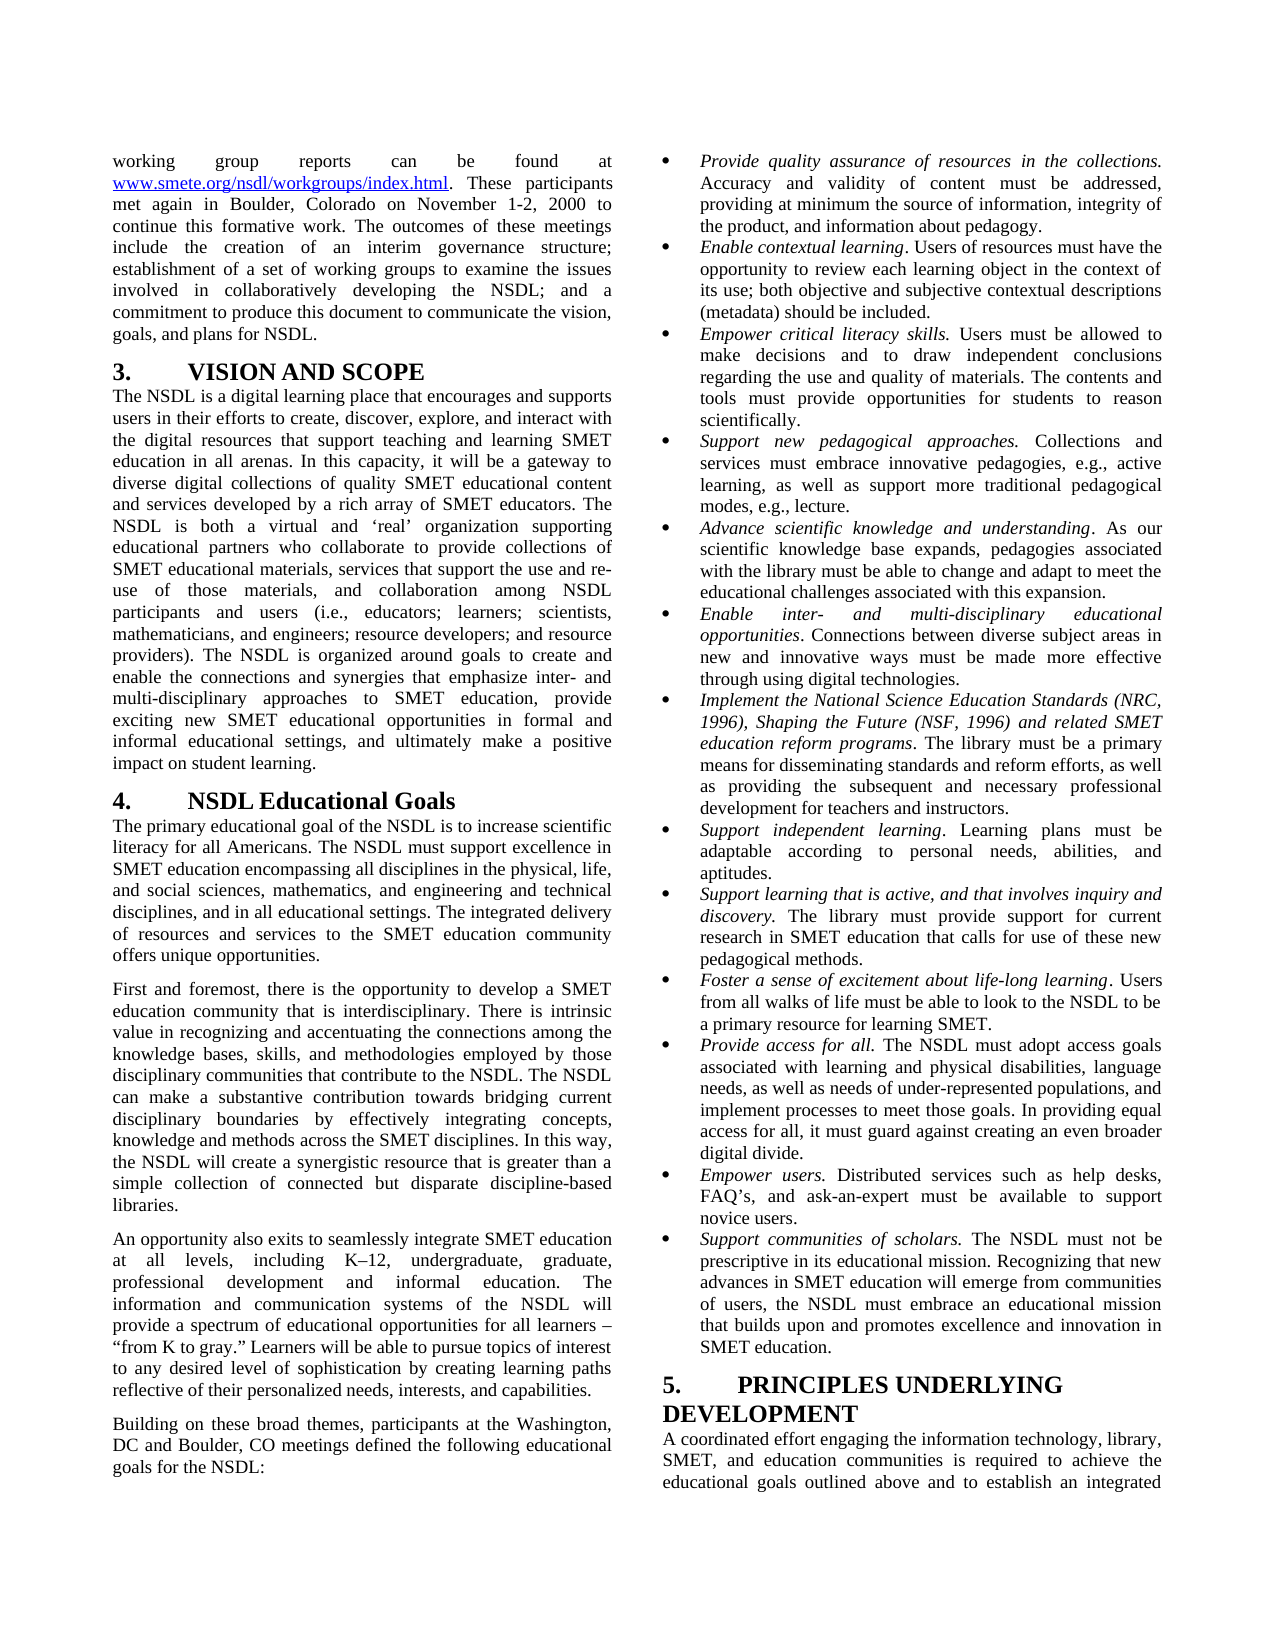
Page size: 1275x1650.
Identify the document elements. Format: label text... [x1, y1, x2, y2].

list Support learning that is active, and that involves inquiry and discovery. The library must provide support for current research in SMET education that calls for use of these new pedagogical methods. [662, 883, 1162, 969]
list Support communities of scholars. The NSDL must not be prescriptive in its educational mission. Recognizing that new advances in SMET education will emerge from communities of users, the NSDL must embrace an educational mission that builds upon and promotes excellence and innovation in SMET education. [662, 1228, 1162, 1357]
list Support new pedagogical approaches. Collections and services must embrace innovative pedagogies, e.g., active learning, as well as support more traditional pedagogical modes, e.g., lecture. [662, 430, 1162, 517]
subtitle VISION AND SCOPE [112, 357, 613, 385]
list Empower users. Distributed services such as help desks, FAQ’s, and ask-an-expert must be available to support novice users. [662, 1163, 1162, 1228]
subtitle NSDL Educational Goals [112, 786, 613, 815]
text The NSDL is a digital learning place that encourages and supports users in their efforts to create, discover, explore, and interact with the digital resources that support teaching and learning SMET education in all arenas. In this capacity, it will be a gateway to diverse digital collections of quality SMET educational content and services developed by a rich array of SMET educators. The NSDL is both a virtual and ‘real’ organization supporting educational partners who collaborate to provide collections of SMET educational materials, services that support the use and re-use of those materials, and collaboration among NSDL participants and users (i.e., educators; learners; scientists, mathematicians, and engineers; resource developers; and resource providers). The NSDL is organized around goals to create and enable the connections and synergies that emphasize inter- and multi-disciplinary approaches to SMET education, provide exciting new SMET educational opportunities in formal and informal educational settings, and ultimately make a positive impact on student learning. [112, 385, 613, 773]
list Support independent learning. Learning plans must be adaptable according to personal needs, abilities, and aptitudes. [662, 818, 1162, 883]
subtitle PRINCIPLES UNDERLYING DEVELOPMENT [662, 1370, 1162, 1427]
text Building on these broad themes, participants at the Washington, DC and Boulder, CO meetings defined the following educational goals for the NSDL: [112, 1413, 613, 1477]
list Enable inter- and multi-disciplinary educational opportunities. Connections between diverse subject areas in new and innovative ways must be made more effective through using digital technologies. [662, 603, 1162, 689]
list Empower critical literacy skills. Users must be allowed to make decisions and to draw independent conclusions regarding the use and quality of materials. The contents and tools must provide opportunities for students to reason scientifically. [662, 322, 1162, 430]
list Provide quality assurance of resources in the collections. Accuracy and validity of content must be addressed, providing at minimum the source of information, integrity of the product, and information about pedagogy. [662, 150, 1162, 236]
text An opportunity also exits to seamlessly integrate SMET education at all levels, including K–12, undergraduate, graduate, professional development and informal education. The information and communication systems of the NSDL will provide a spectrum of educational opportunities for all learners – “from K to gray.” Learners will be able to pursue topics of interest to any desired level of sophistication by creating learning paths reflective of their personalized needs, interests, and capabilities. [112, 1228, 613, 1400]
list Advance scientific knowledge and understanding. As our scientific knowledge base expands, pedagogies associated with the library must be able to change and adapt to meet the educational challenges associated with this expansion. [662, 517, 1162, 603]
text The primary educational goal of the NSDL is to increase scientific literacy for all Americans. The NSDL must support excellence in SMET education encompassing all disciplines in the physical, life, and social sciences, mathematics, and engineering and technical disciplines, and in all educational settings. The integrated delivery of resources and services to the SMET education community offers unique opportunities. [112, 815, 613, 966]
list Foster a sense of excitement about life-long learning. Users from all walks of life must be able to look to the NSDL to be a primary resource for learning SMET. [662, 969, 1162, 1034]
list Provide access for all. The NSDL must adopt access goals associated with learning and physical disabilities, language needs, as well as needs of under-represented populations, and implement processes to meet those goals. In providing equal access for all, it must guard against creating an even broader digital divide. [662, 1034, 1162, 1163]
list Enable contextual learning. Users of resources must have the opportunity to review each learning object in the context of its use; both objective and subjective contextual descriptions (metadata) should be included. [662, 236, 1162, 322]
text First and foremost, there is the opportunity to develop a SMET education community that is interdisciplinary. There is intrinsic value in recognizing and accentuating the connections among the knowledge bases, skills, and methodologies employed by those disciplinary communities that contribute to the NSDL. The NSDL can make a substantive contribution towards bridging current disciplinary boundaries by effectively integrating concepts, knowledge and methods across the SMET disciplines. In this way, the NSDL will create a synergistic resource that is greater than a simple collection of connected but disparate discipline-based libraries. [112, 978, 613, 1215]
list Implement the National Science Education Standards (NRC, 1996), Shaping the Future (NSF, 1996) and related SMET education reform programs. The library must be a primary means for disseminating standards and reform efforts, as well as providing the subsequent and necessary professional development for teachers and instructors. [662, 689, 1162, 818]
